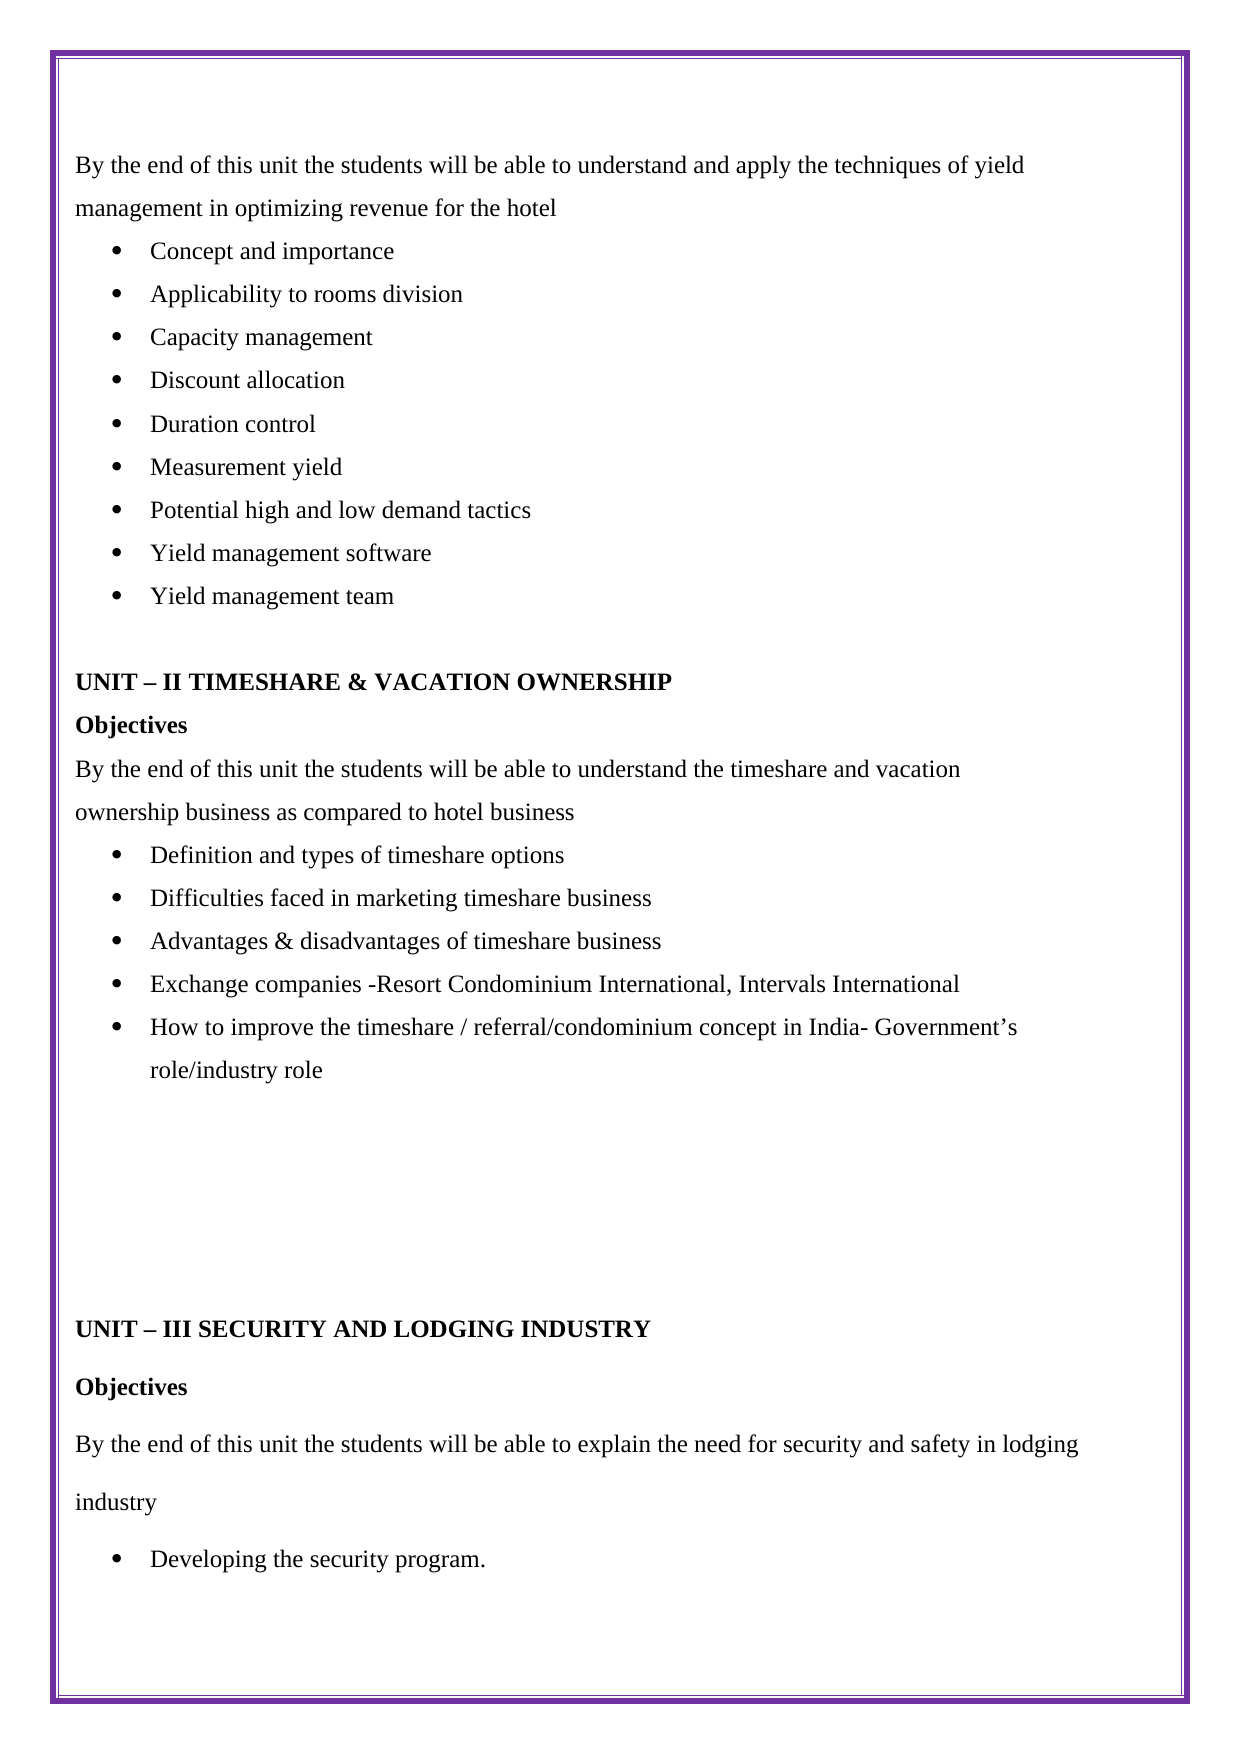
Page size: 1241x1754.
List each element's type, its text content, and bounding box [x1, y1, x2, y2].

text Objectives [75, 1372, 1165, 1400]
text UNIT – III SECURITY AND LODGING INDUSTRY [75, 1314, 1165, 1343]
table_cell UNIT – II TIMESHARE & VACATION OWNERSHIP Objectives By the end of this unit the students will be able to understand the timeshare and vacation ownership business as compared to hotel business Definition and types of timeshare options Difficulties faced in marketing timeshare business Advantages & disadvantages of timeshare business Exchange companies -Resort Condominium International, Intervals International How to improve the timeshare / referral/condominium concept in India- Government’s role/industry role [64, 668, 1041, 1314]
text By the end of this unit the students will be able to explain the need for security and safety in lodging industry [75, 1429, 1165, 1515]
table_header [64, 150, 1041, 667]
list Developing the security program. [112, 1544, 1165, 1573]
